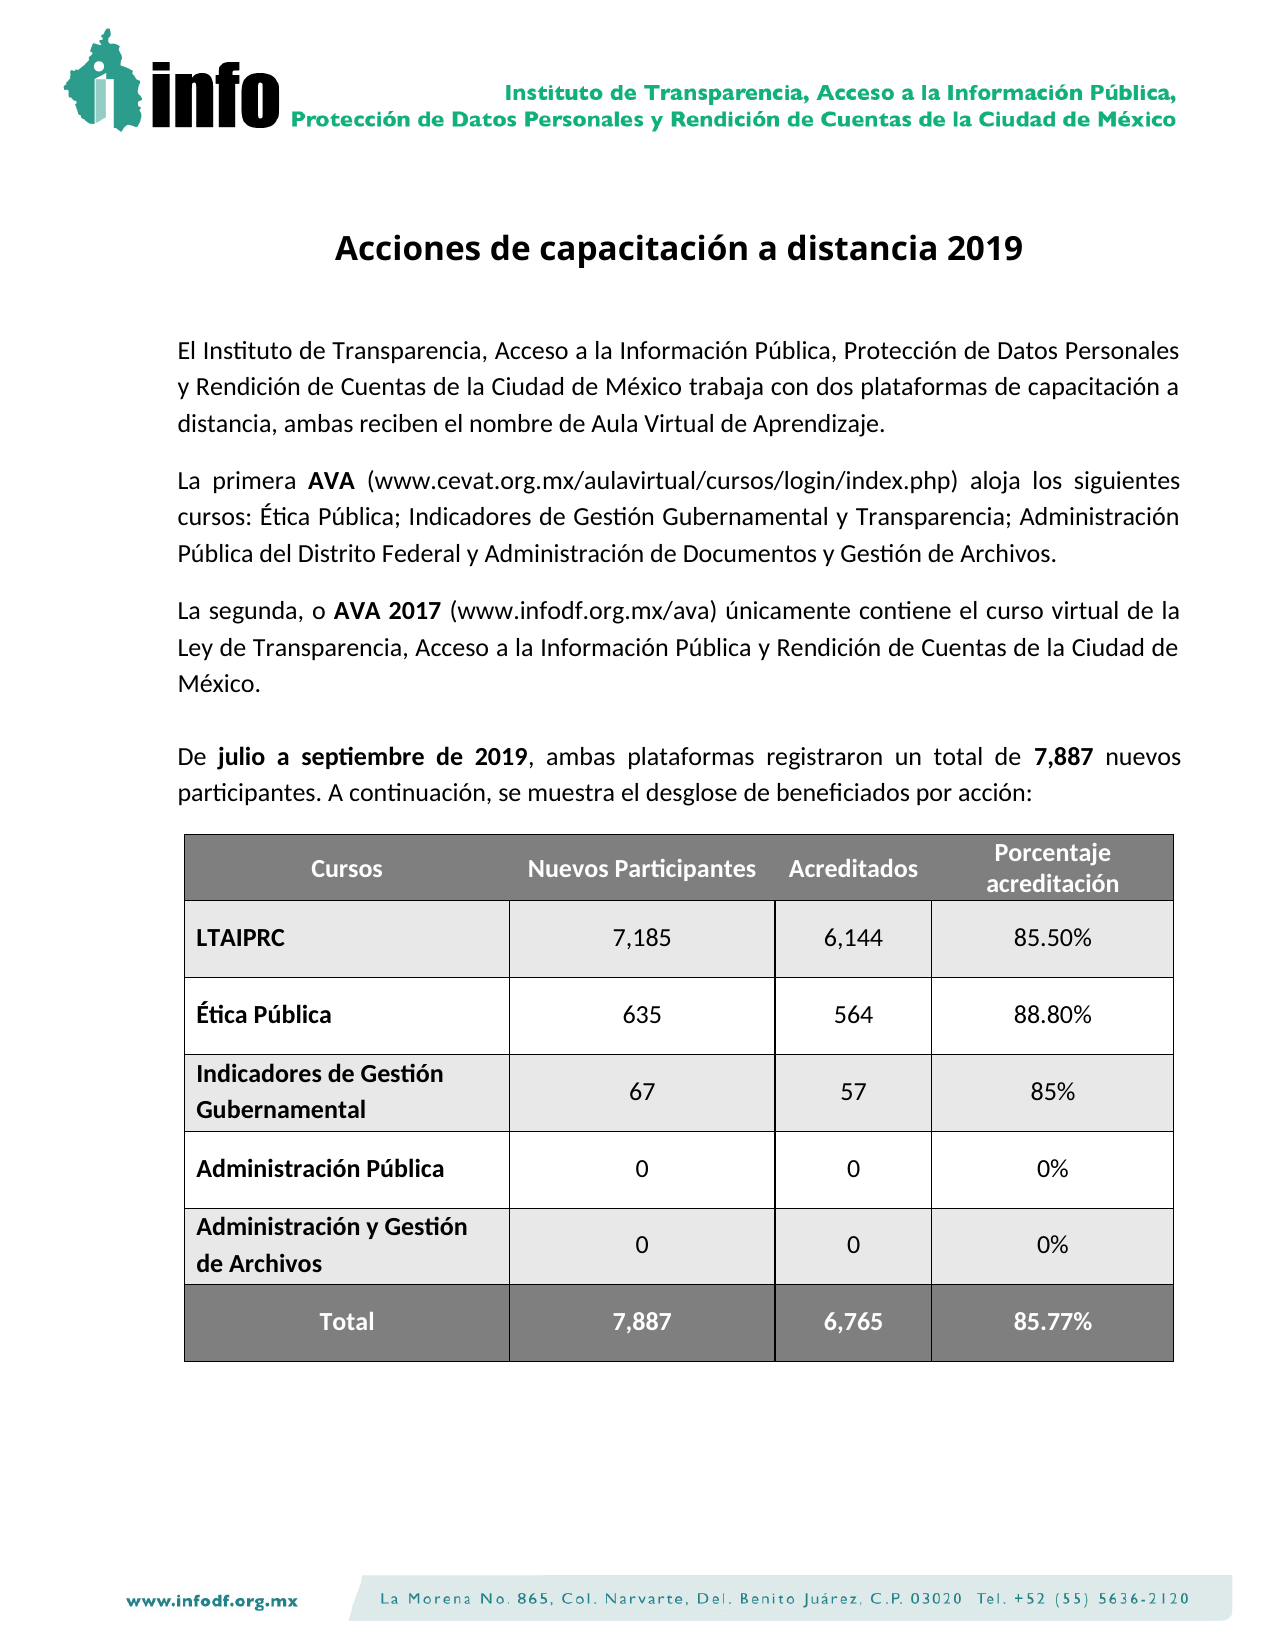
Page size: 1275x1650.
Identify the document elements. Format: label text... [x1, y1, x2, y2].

table_header Nuevos Participantes [509, 835, 775, 900]
table_cell 0% [932, 1209, 1173, 1284]
table_cell 57 [776, 1055, 931, 1131]
table_header Cursos [185, 835, 509, 900]
table_cell Total [185, 1285, 509, 1361]
table_cell 85% [932, 1055, 1173, 1131]
picture [59, 24, 280, 144]
text La primera AVA (www.cevat.org.mx/aulavirtual/cursos/login/index.php) aloja los siguientes cursos: Ética Pública; Indicadores de Gestión Gubernamental y Transparencia; Administración Pública del Distrito Federal y Administración de Documentos y Gestión de Archivos. [177, 464, 1181, 569]
table_cell 0 [510, 1209, 774, 1284]
table_cell 85.77% [932, 1285, 1173, 1361]
picture [126, 1575, 1233, 1621]
subtitle Acciones de capacitación a distancia 2019 [177, 224, 1181, 270]
table_cell 0 [776, 1209, 931, 1284]
table_cell 6,765 [776, 1285, 931, 1361]
text La segunda, o AVA 2017 (www.infodf.org.mx/ava) únicamente contiene el curso virtual de la Ley de Transparencia, Acceso a la Información Pública y Rendición de Cuentas de la Ciudad de México. De julio a septiembre de 2019, ambas plataformas registraron un total de 7,887 nuevos participantes. A continuación, se muestra el desglose de beneficiados por acción: [177, 594, 1181, 808]
table_header Porcentaje acreditación [932, 835, 1173, 900]
table_cell 635 [510, 978, 774, 1054]
table_cell 7,185 [510, 901, 774, 977]
table_cell 85.50% [932, 901, 1173, 977]
table_cell Administración y Gestión de Archivos [185, 1209, 509, 1284]
table_cell 88.80% [932, 978, 1173, 1054]
table_cell 0% [932, 1132, 1173, 1207]
table_cell 67 [510, 1055, 774, 1131]
table_cell Administración Pública [185, 1132, 509, 1207]
table_cell LTAIPRC [185, 901, 509, 977]
table_cell 0 [776, 1132, 931, 1207]
table_cell 564 [776, 978, 931, 1054]
table_cell 6,144 [776, 901, 931, 977]
table_cell Indicadores de Gestión Gubernamental [185, 1055, 509, 1131]
table_cell 7,887 [510, 1285, 774, 1361]
table_cell Ética Pública [185, 978, 509, 1054]
text El Instituto de Transparencia, Acceso a la Información Pública, Protección de Datos Personales y Rendición de Cuentas de la Ciudad de México trabaja con dos plataformas de capacitación a distancia, ambas reciben el nombre de Aula Virtual de Aprendizaje. [177, 334, 1181, 438]
picture [286, 34, 1182, 144]
table_cell 0 [510, 1132, 774, 1207]
table_header Acreditados [775, 835, 932, 900]
